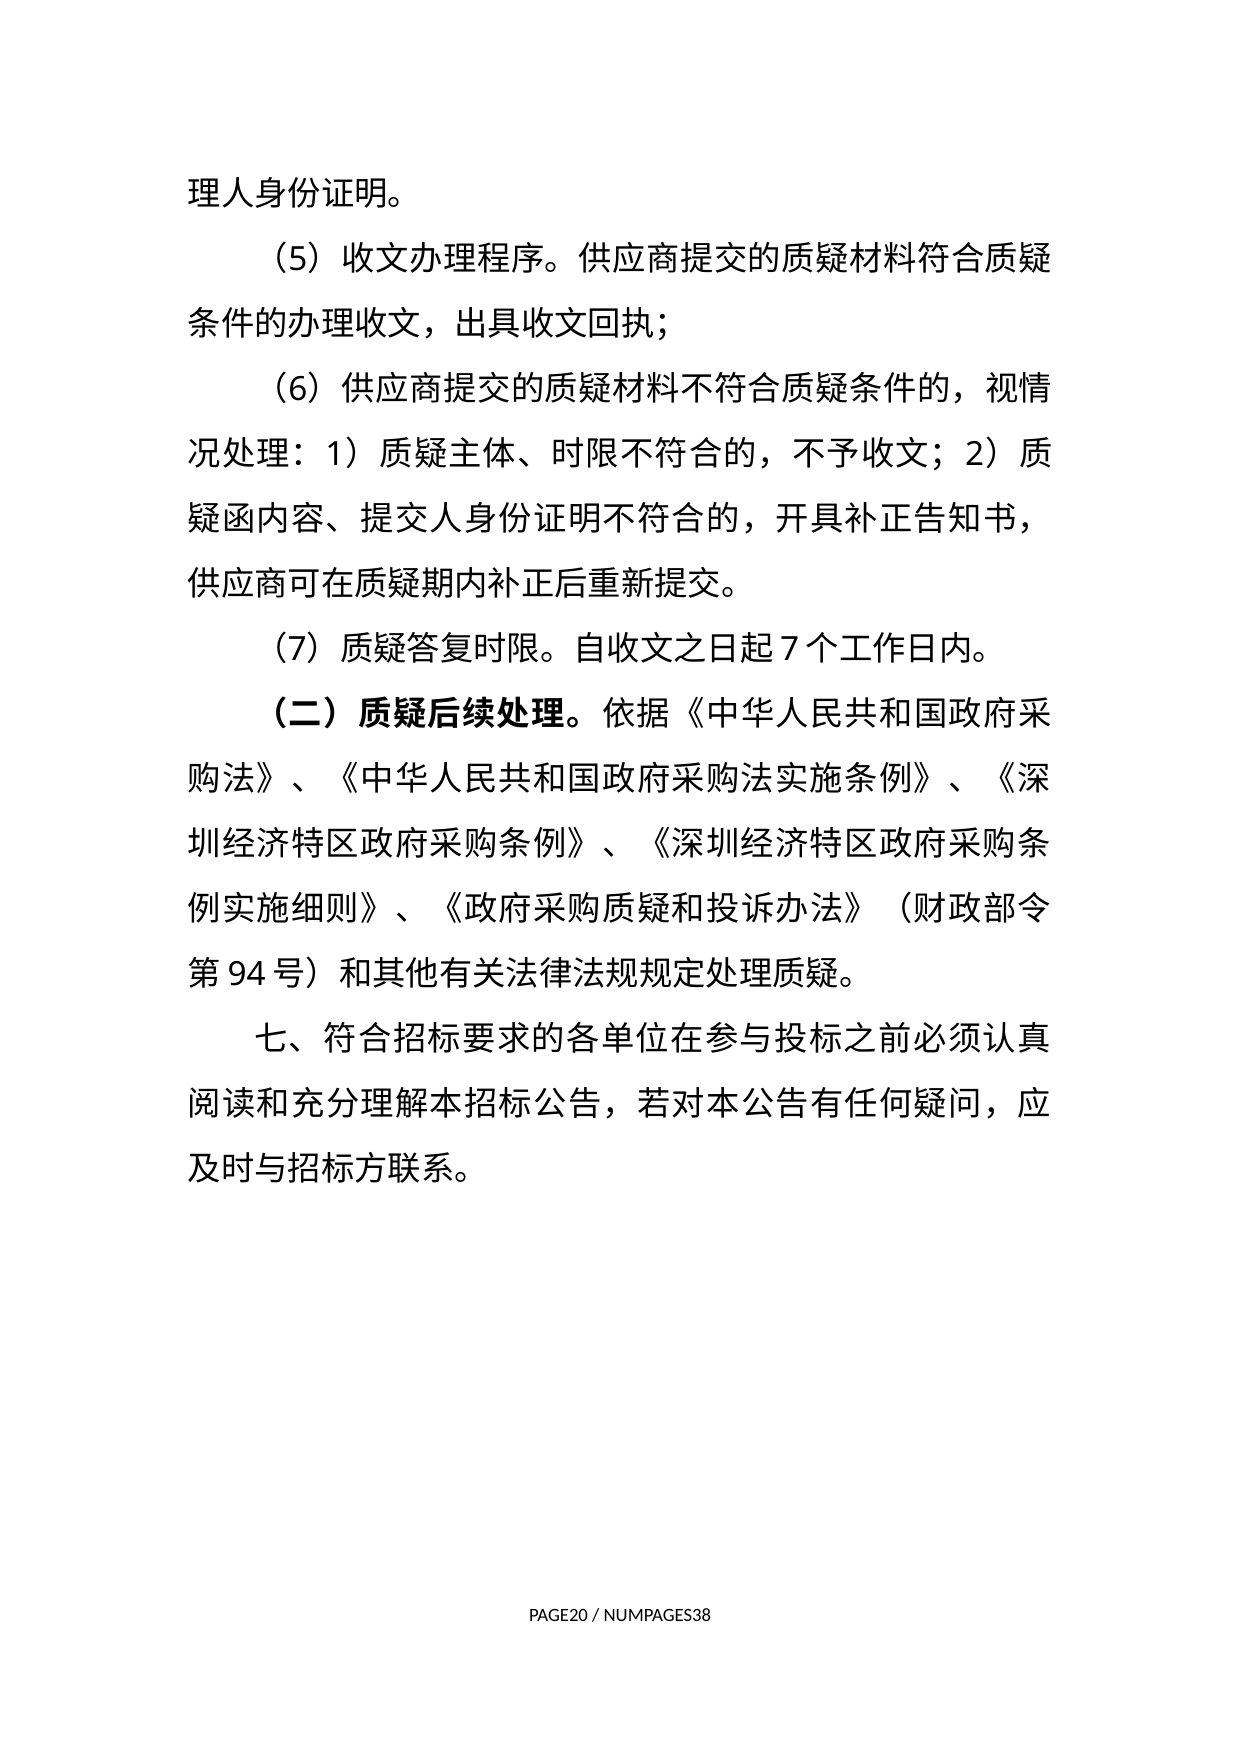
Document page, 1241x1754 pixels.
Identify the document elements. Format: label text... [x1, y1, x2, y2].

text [187, 158, 1053, 223]
text （6）供应商提交的质疑材料不符合质疑条件的，视情况处理：1）质疑主体、时限不符合的，不予收文；2）质疑函内容、提交人身份证明不符合的，开具补正告知书，供应商可在质疑期内补正后重新提交。 [187, 353, 1053, 613]
text （7）质疑答复时限。自收文之日起7个工作日内。 [187, 613, 1053, 678]
text 七、符合招标要求的各单位在参与投标之前必须认真阅读和充分理解本招标公告，若对本公告有任何疑问，应及时与招标方联系。 [187, 1003, 1053, 1198]
text （二）质疑后续处理。依据《中华人民共和国政府采购法》、《中华人民共和国政府采购法实施条例》、《深圳经济特区政府采购条例》、《深圳经济特区政府采购条例实施细则》、《政府采购质疑和投诉办法》（财政部令第94号）和其他有关法律法规规定处理质疑。 [187, 678, 1053, 1003]
text （5）收文办理程序。供应商提交的质疑材料符合质疑条件的办理收文，出具收文回执； [187, 223, 1053, 353]
